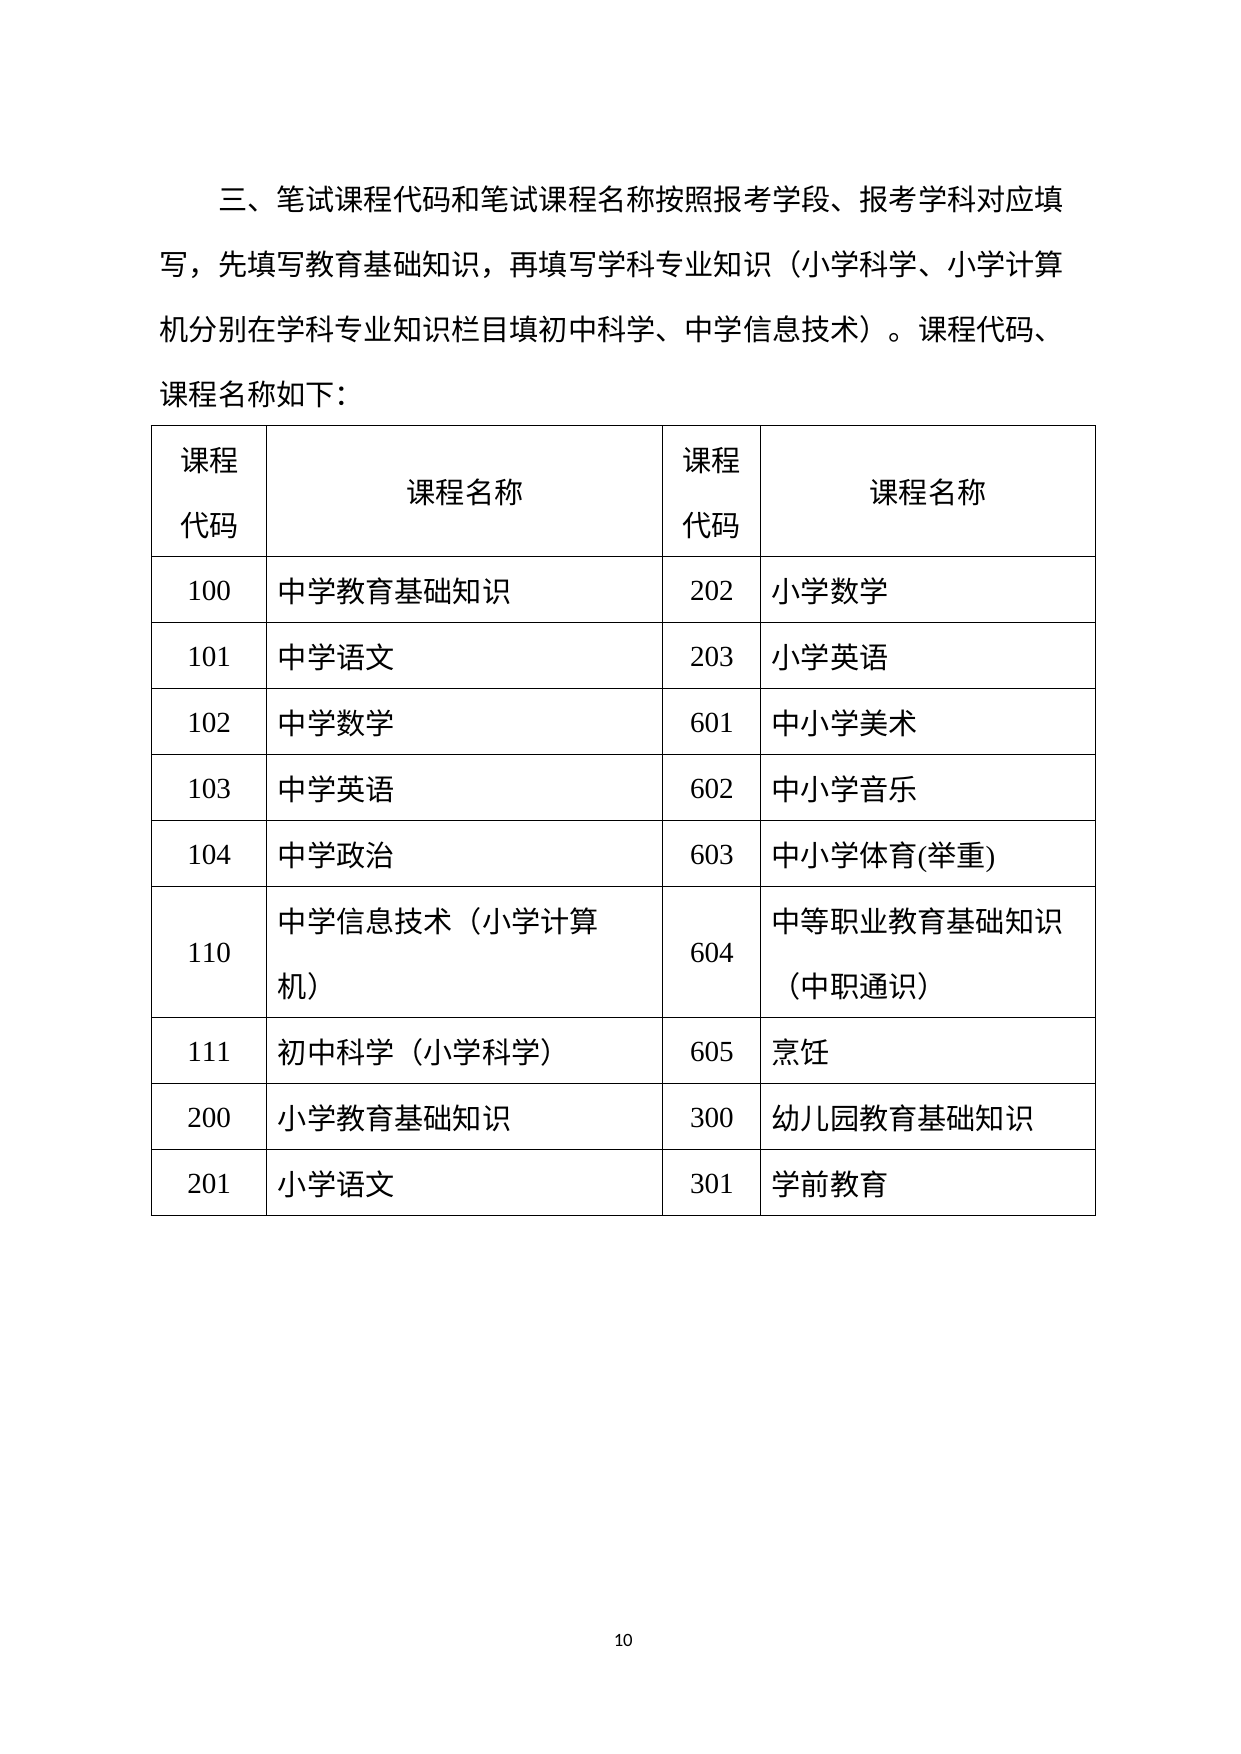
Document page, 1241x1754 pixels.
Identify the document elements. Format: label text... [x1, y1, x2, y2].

table_cell 学前教育 [761, 1150, 1095, 1215]
table_cell 301 [663, 1150, 760, 1215]
table_cell 中学数学 [267, 689, 662, 754]
table_cell 中学政治 [267, 821, 662, 886]
table_cell 100 [152, 557, 266, 622]
table_cell 203 [663, 623, 760, 688]
table_cell 101 [152, 623, 266, 688]
table_cell 小学教育基础知识 [267, 1084, 662, 1149]
table_header 课程 代码 [663, 426, 760, 556]
table_cell 小学数学 [761, 557, 1095, 622]
table_cell 中学信息技术（小学计算机） [267, 887, 662, 1017]
table_cell 102 [152, 689, 266, 754]
table_cell 小学英语 [761, 623, 1095, 688]
table_header 课程名称 [761, 426, 1095, 556]
table_cell 中小学体育(举重) [761, 821, 1095, 886]
table_cell 202 [663, 557, 760, 622]
table_cell 201 [152, 1150, 266, 1215]
table_cell 中小学音乐 [761, 755, 1095, 820]
table_cell 300 [663, 1084, 760, 1149]
text 三、笔试课程代码和笔试课程名称按照报考学段、报考学科对应填写，先填写教育基础知识，再填写学科专业知识（小学科学、小学计算机分别在学科专业知识栏目填初中科学、中学信息技术）。课程代码、课程名称如下： [159, 165, 1087, 425]
table_cell 604 [663, 887, 760, 1017]
table_cell 601 [663, 689, 760, 754]
table_cell 中学教育基础知识 [267, 557, 662, 622]
table_cell 603 [663, 821, 760, 886]
table_cell 602 [663, 755, 760, 820]
table_cell 烹饪 [761, 1018, 1095, 1083]
table_cell 200 [152, 1084, 266, 1149]
table_cell 605 [663, 1018, 760, 1083]
table_cell 中学英语 [267, 755, 662, 820]
table_cell 幼儿园教育基础知识 [761, 1084, 1095, 1149]
table_header 课程名称 [267, 426, 662, 556]
table_cell 小学语文 [267, 1150, 662, 1215]
table_cell 中等职业教育基础知识（中职通识） [761, 887, 1095, 1017]
table_cell 103 [152, 755, 266, 820]
table_cell 110 [152, 887, 266, 1017]
table_cell 中小学美术 [761, 689, 1095, 754]
table_header 课程 代码 [152, 426, 266, 556]
table_cell 111 [152, 1018, 266, 1083]
table_cell 104 [152, 821, 266, 886]
table_cell 中学语文 [267, 623, 662, 688]
table_cell 初中科学（小学科学） [267, 1018, 662, 1083]
